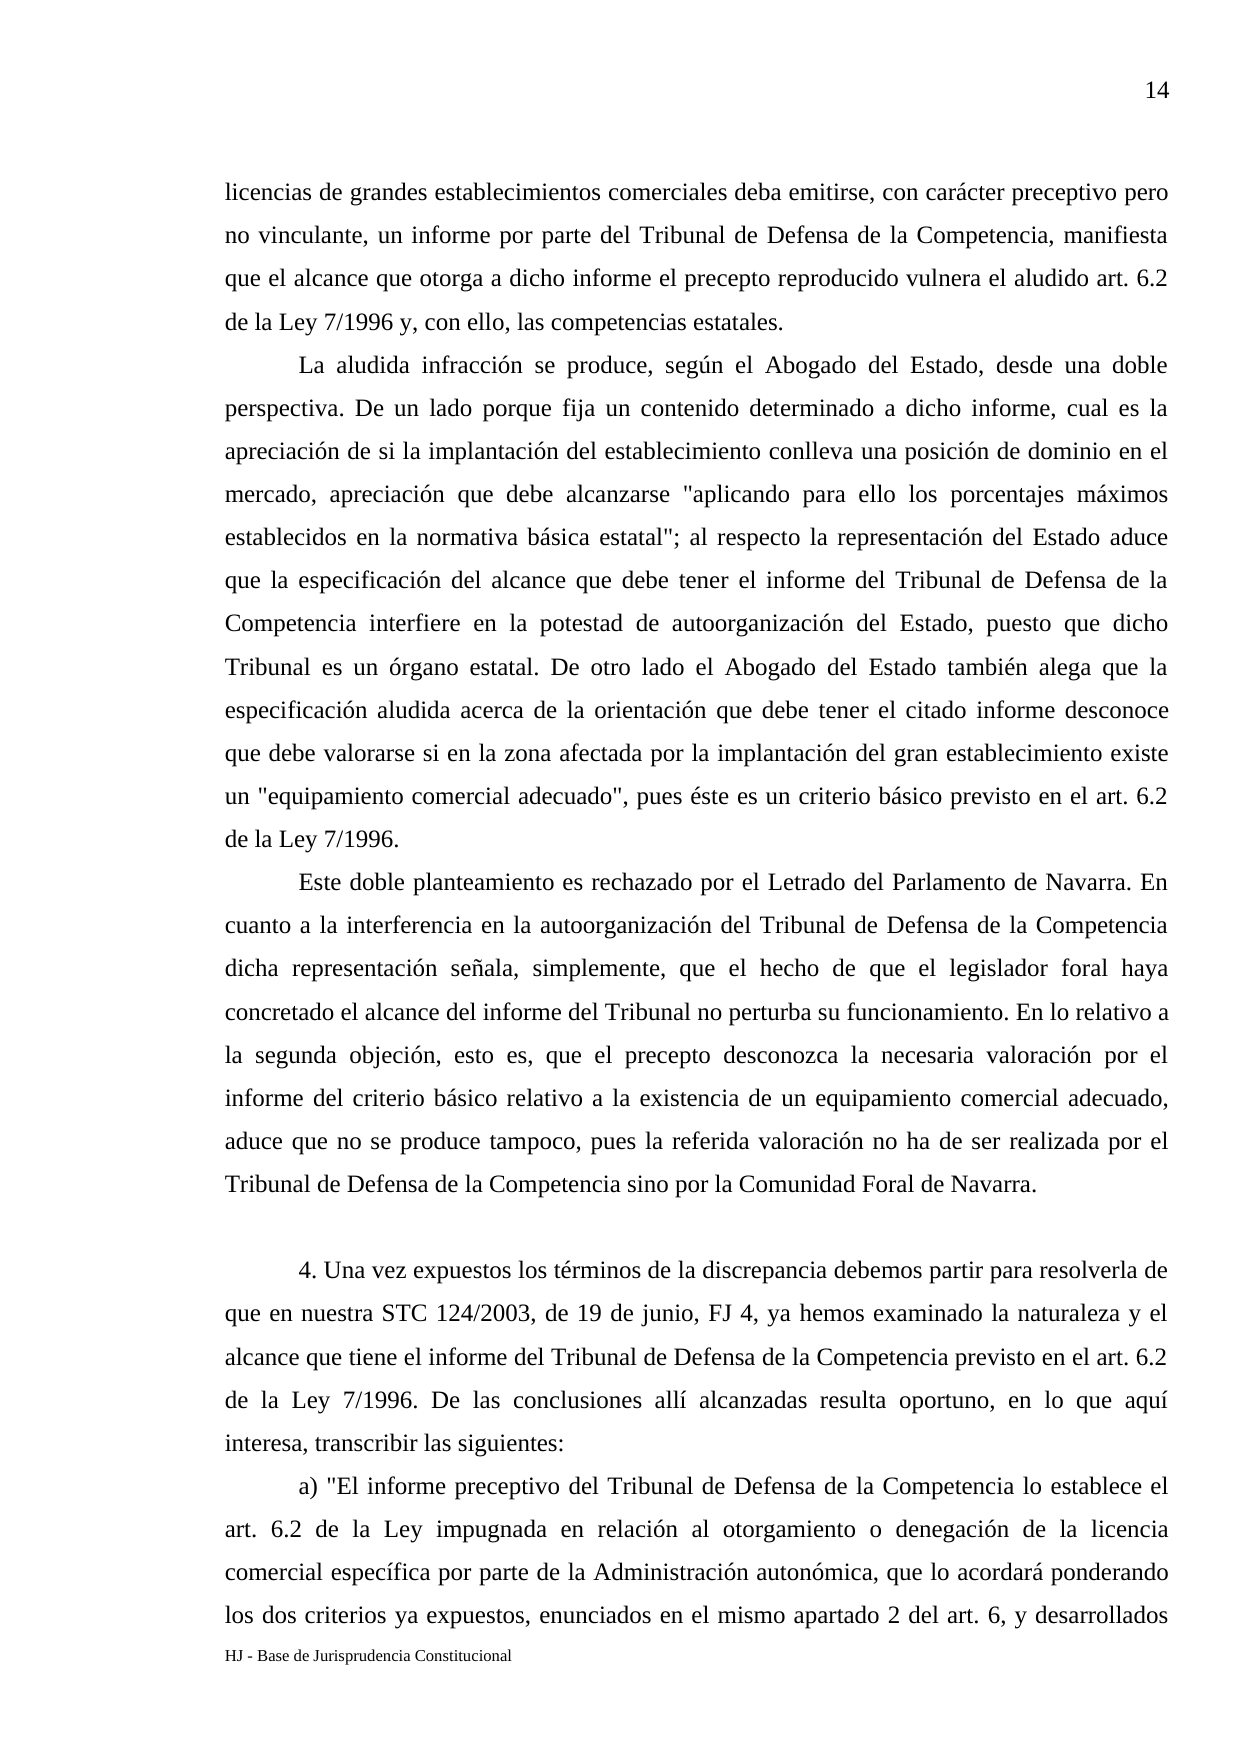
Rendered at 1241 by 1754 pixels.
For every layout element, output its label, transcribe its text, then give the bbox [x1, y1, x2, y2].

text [224, 177, 1169, 335]
text 4. Una vez expuestos los términos de la discrepancia debemos partir para resolverla de que en nuestra STC 124/2003, de 19 de junio, FJ 4, ya hemos examinado la naturaleza y el alcance que tiene el informe del Tribunal de Defensa de la Competencia previsto en el art. 6.2 de la Ley 7/1996. De las conclusiones allí alcanzadas resulta oportuno, en lo que aquí interesa, transcribir las siguientes: [224, 1255, 1169, 1457]
text La aludida infracción se produce, según el Abogado del Estado, desde una doble perspectiva. De un lado porque fija un contenido determinado a dicho informe, cual es la apreciación de si la implantación del establecimiento conlleva una posición de dominio en el mercado, apreciación que debe alcanzarse "aplicando para ello los porcentajes máximos establecidos en la normativa básica estatal"; al respecto la representación del Estado aduce que la especificación del alcance que debe tener el informe del Tribunal de Defensa de la Competencia interfiere en la potestad de autoorganización del Estado, puesto que dicho Tribunal es un órgano estatal. De otro lado el Abogado del Estado también alega que la especificación aludida acerca de la orientación que debe tener el citado informe desconoce que debe valorarse si en la zona afectada por la implantación del gran establecimiento existe un "equipamiento comercial adecuado", pues éste es un criterio básico previsto en el art. 6.2 de la Ley 7/1996. [224, 350, 1169, 853]
text Este doble planteamiento es rechazado por el Letrado del Parlamento de Navarra. En cuanto a la interferencia en la autoorganización del Tribunal de Defensa de la Competencia dicha representación señala, simplemente, que el hecho de que el legislador foral haya concretado el alcance del informe del Tribunal no perturba su funcionamiento. En lo relativo a la segunda objeción, esto es, que el precepto desconozca la necesaria valoración por el informe del criterio básico relativo a la existencia de un equipamiento comercial adecuado, aduce que no se produce tampoco, pues la referida valoración no ha de ser realizada por el Tribunal de Defensa de la Competencia sino por la Comunidad Foral de Navarra. [224, 867, 1169, 1198]
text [224, 1471, 1169, 1629]
